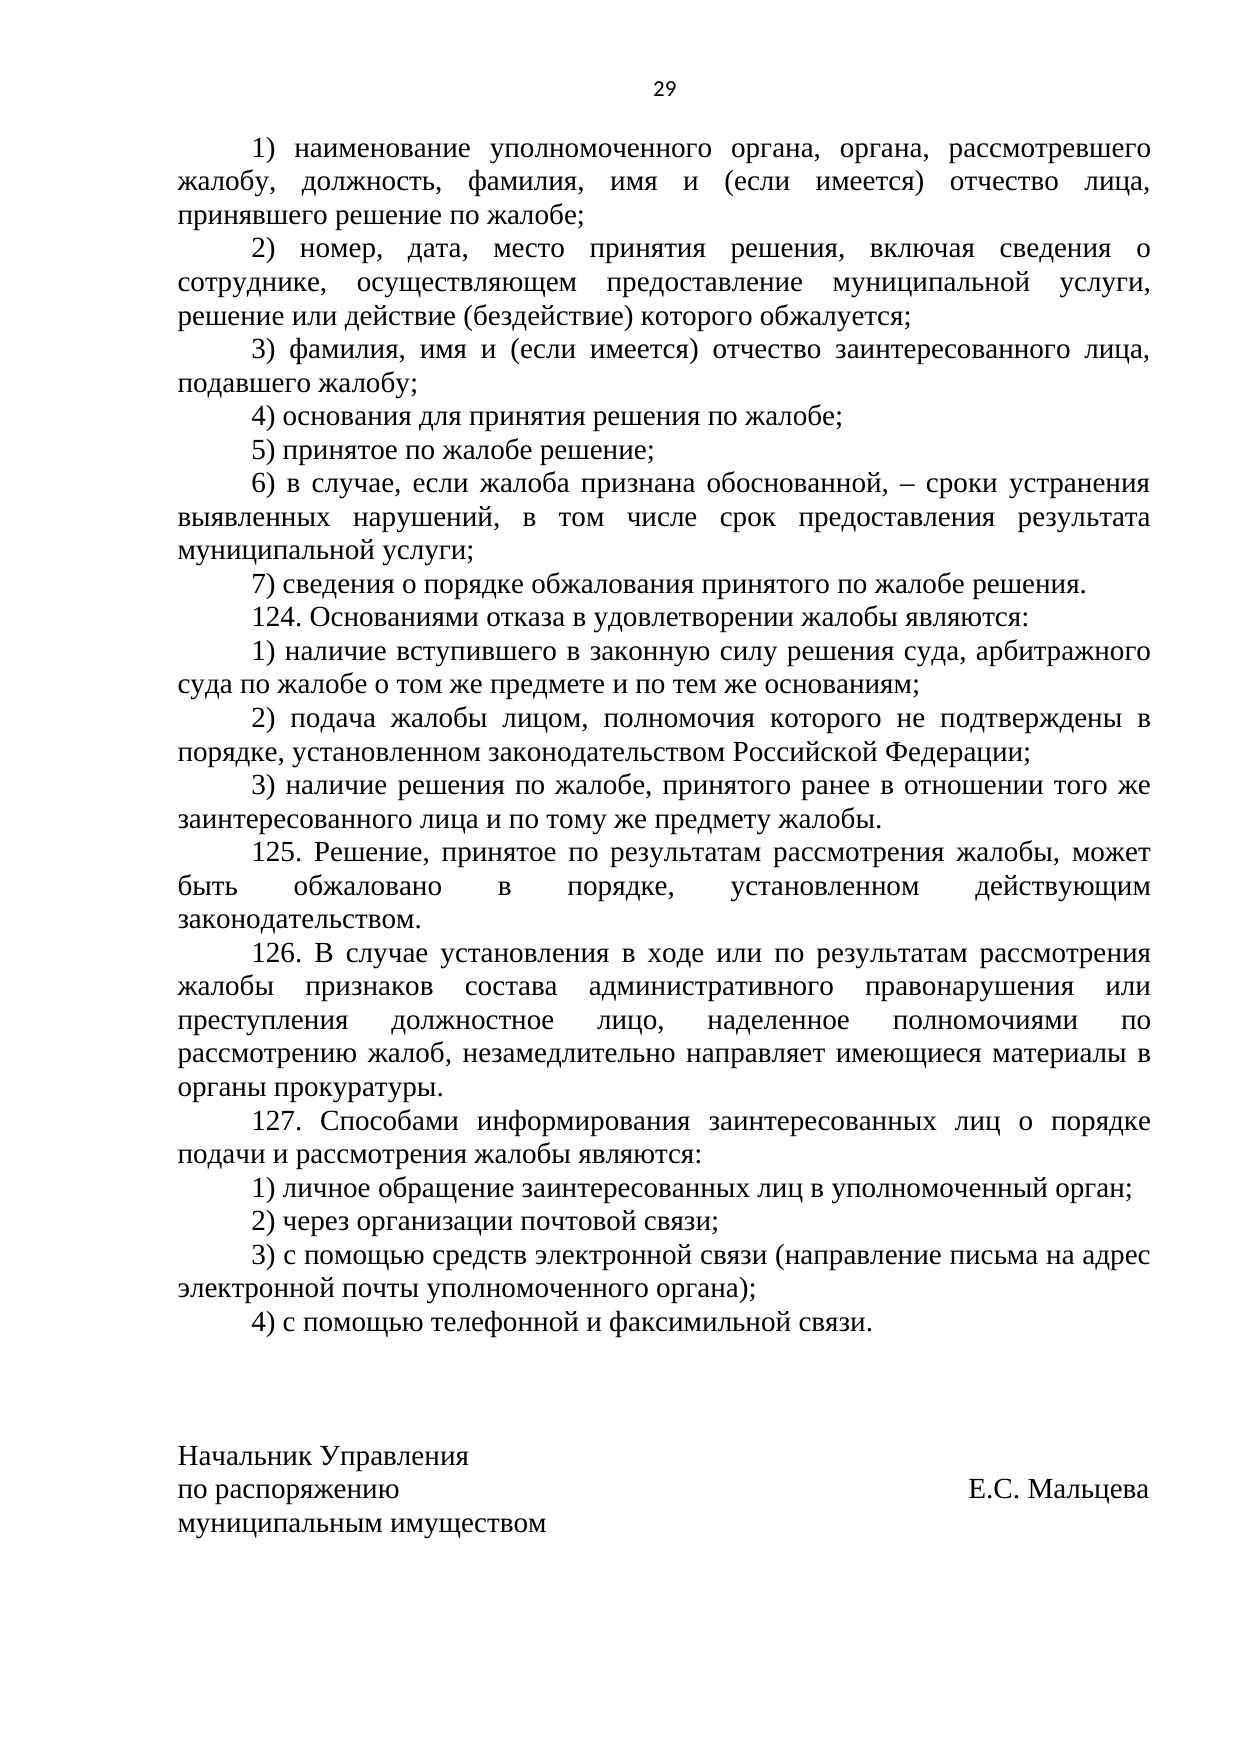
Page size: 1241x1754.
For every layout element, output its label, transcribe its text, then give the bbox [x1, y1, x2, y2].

text 4) основания для принятия решения по жалобе; [177, 398, 1152, 432]
text 4) с помощью телефонной и факсимильной связи. [177, 1304, 1152, 1337]
text 2) подача жалобы лицом, полномочия которого не подтверждены в порядке, установленном законодательством Российской Федерации; [177, 700, 1152, 767]
text по распоряжению Е.С. Мальцева [177, 1472, 1152, 1505]
text Начальник Управления [177, 1438, 1152, 1472]
text 7) сведения о порядке обжалования принятого по жалобе решения. [177, 566, 1152, 599]
text 127. Способами информирования заинтересованных лиц о порядке подачи и рассмотрения жалобы являются: [177, 1103, 1152, 1170]
text 1) наличие вступившего в законную силу решения суда, арбитражного суда по жалобе о том же предмете и по тем же основаниям; [177, 633, 1152, 700]
text 5) принятое по жалобе решение; [177, 432, 1152, 465]
text 125. Решение, принятое по результатам рассмотрения жалобы, может быть обжаловано в порядке, установленном действующим законодательством. [177, 834, 1152, 935]
text 3) с помощью средств электронной связи (направление письма на адрес электронной почты уполномоченного органа); [177, 1237, 1152, 1304]
text 1) личное обращение заинтересованных лиц в уполномоченный орган; [177, 1170, 1152, 1203]
text 6) в случае, если жалоба признана обоснованной, – сроки устранения выявленных нарушений, в том числе срок предоставления результата муниципальной услуги; [177, 465, 1152, 566]
text 3) фамилия, имя и (если имеется) отчество заинтересованного лица, подавшего жалобу; [177, 331, 1152, 398]
text 2) номер, дата, место принятия решения, включая сведения о сотруднике, осуществляющем предоставление муниципальной услуги, решение или действие (бездействие) которого обжалуется; [177, 231, 1152, 331]
text 3) наличие решения по жалобе, принятого ранее в отношении того же заинтересованного лица и по тому же предмету жалобы. [177, 767, 1152, 834]
text 2) через организации почтовой связи; [177, 1203, 1152, 1237]
text 1) наименование уполномоченного органа, органа, рассмотревшего жалобу, должность, фамилия, имя и (если имеется) отчество лица, принявшего решение по жалобе; [177, 130, 1152, 231]
text 124. Основаниями отказа в удовлетворении жалобы являются: [177, 599, 1152, 633]
text 126. В случае установления в ходе или по результатам рассмотрения жалобы признаков состава административного правонарушения или преступления должностное лицо, наделенное полномочиями по рассмотрению жалоб, незамедлительно направляет имеющиеся материалы в органы прокуратуры. [177, 935, 1152, 1103]
text муниципальным имуществом [177, 1505, 1152, 1539]
